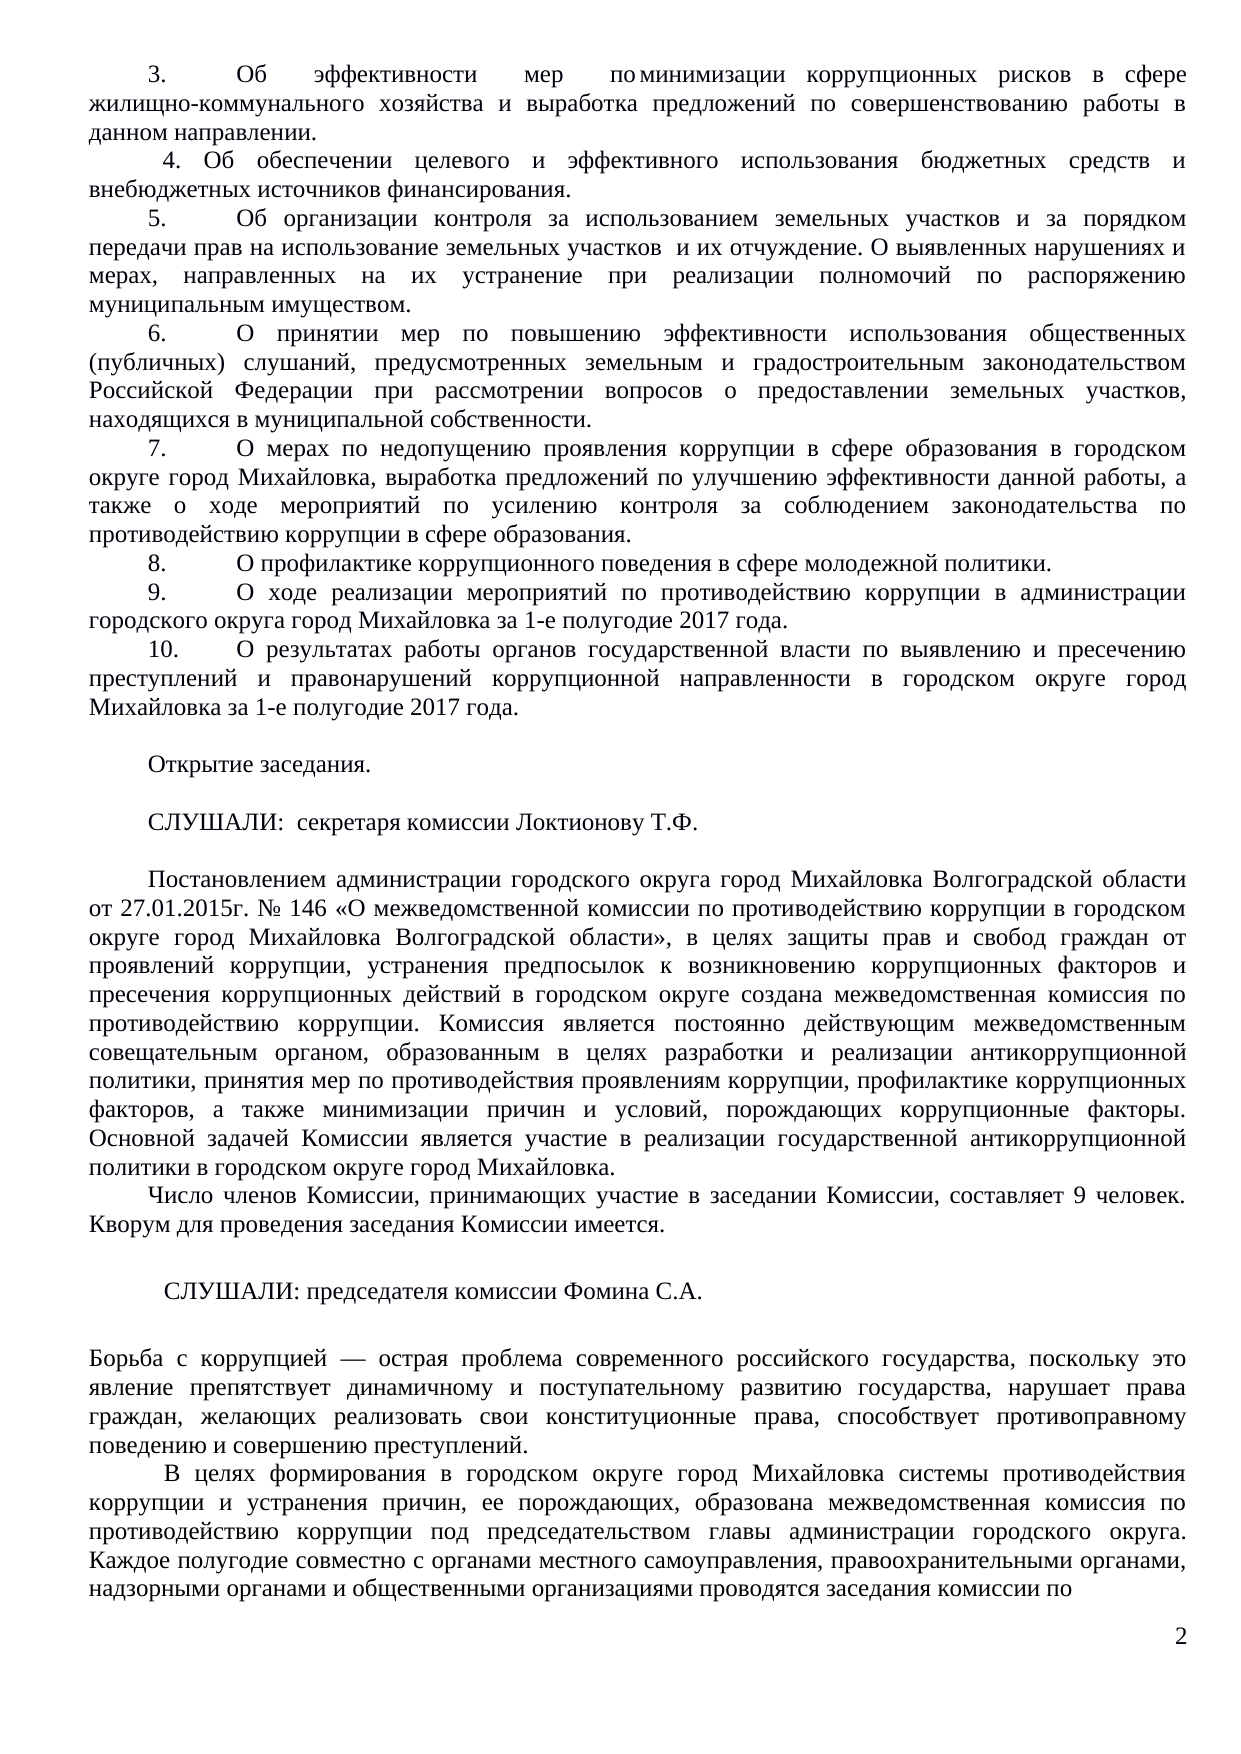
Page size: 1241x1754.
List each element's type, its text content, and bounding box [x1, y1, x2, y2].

text Постановлением администрации городского округа город Михайловка Волгоградской области от 27.01.2015г. № 146 «О межведомственной комиссии по противодействию коррупции в городском округе город Михайловка Волгоградской области», в целях защиты прав и свобод граждан от проявлений коррупции, устранения предпосылок к возникновению коррупционных факторов и пресечения коррупционных действий в городском округе создана межведомственная комиссия по противодействию коррупции. Комиссия является постоянно действующим межведомственным совещательным органом, образованным в целях разработки и реализации антикоррупционной политики, принятия мер по противодействия проявлениям коррупции, профилактике коррупционных факторов, а также минимизации причин и условий, порождающих коррупционные факторы. Основной задачей Комиссии является участие в реализации государственной антикоррупционной политики в городском округе город Михайловка. [89, 864, 1187, 1181]
text 10. О результатах работы органов государственной власти по выявлению и пресечению преступлений и правонарушений коррупционной направленности в городском округе город Михайловка за 1-е полугодие 2017 года. [89, 634, 1187, 721]
text Открытие заседания. [89, 749, 1187, 778]
text СЛУШАЛИ: секретаря комиссии Локтионову Т.Ф. [89, 807, 1187, 836]
list Об эффективности мер по минимизации коррупционных рисков в сфере жилищно-коммунального хозяйства и выработка предложений по совершенствованию работы в данном направлении. [89, 59, 1187, 146]
subtitle СЛУШАЛИ: председателя комиссии Фомина С.А. [89, 1276, 1187, 1305]
text 6. О принятии мер по повышению эффективности использования общественных (публичных) слушаний, предусмотренных земельным и градостроительным законодательством Российской Федерации при рассмотрении вопросов о предоставлении земельных участков, находящихся в муниципальной собственности. [89, 318, 1187, 433]
text 9. О ходе реализации мероприятий по противодействию коррупции в администрации городского округа город Михайловка за 1-е полугодие 2017 года. [89, 577, 1187, 634]
text 8. О профилактике коррупционного поведения в сфере молодежной политики. [89, 548, 1187, 577]
text Число членов Комиссии, принимающих участие в заседании Комиссии, составляет 9 человек. Кворум для проведения заседания Комиссии имеется. [89, 1181, 1187, 1238]
subtitle Борьба с коррупцией — острая проблема современного российского государства, поскольку это явление препятствует динамичному и поступательному развитию государства, нарушает права граждан, желающих реализовать свои конституционные права, способствует противоправному поведению и совершению преступлений. [89, 1343, 1187, 1458]
subtitle В целях формирования в городском округе город Михайловка системы противодействия коррупции и устранения причин, ее порождающих, образована межведомственная комиссия по противодействию коррупции под председательством главы администрации городского округа. Каждое полугодие совместно с органами местного самоуправления, правоохранительными органами, надзорными органами и общественными организациями проводятся заседания комиссии по [89, 1458, 1187, 1602]
text 4. Об обеспечении целевого и эффективного использования бюджетных средств и внебюджетных источников финансирования. [89, 146, 1187, 203]
text 5. Об организации контроля за использованием земельных участков и за порядком передачи прав на использование земельных участков и их отчуждение. О выявленных нарушениях и мерах, направленных на их устранение при реализации полномочий по распоряжению муниципальным имуществом. [89, 203, 1187, 318]
text 7. О мерах по недопущению проявления коррупции в сфере образования в городском округе город Михайловка, выработка предложений по улучшению эффективности данной работы, а также о ходе мероприятий по усилению контроля за соблюдением законодательства по противодействию коррупции в сфере образования. [89, 433, 1187, 548]
